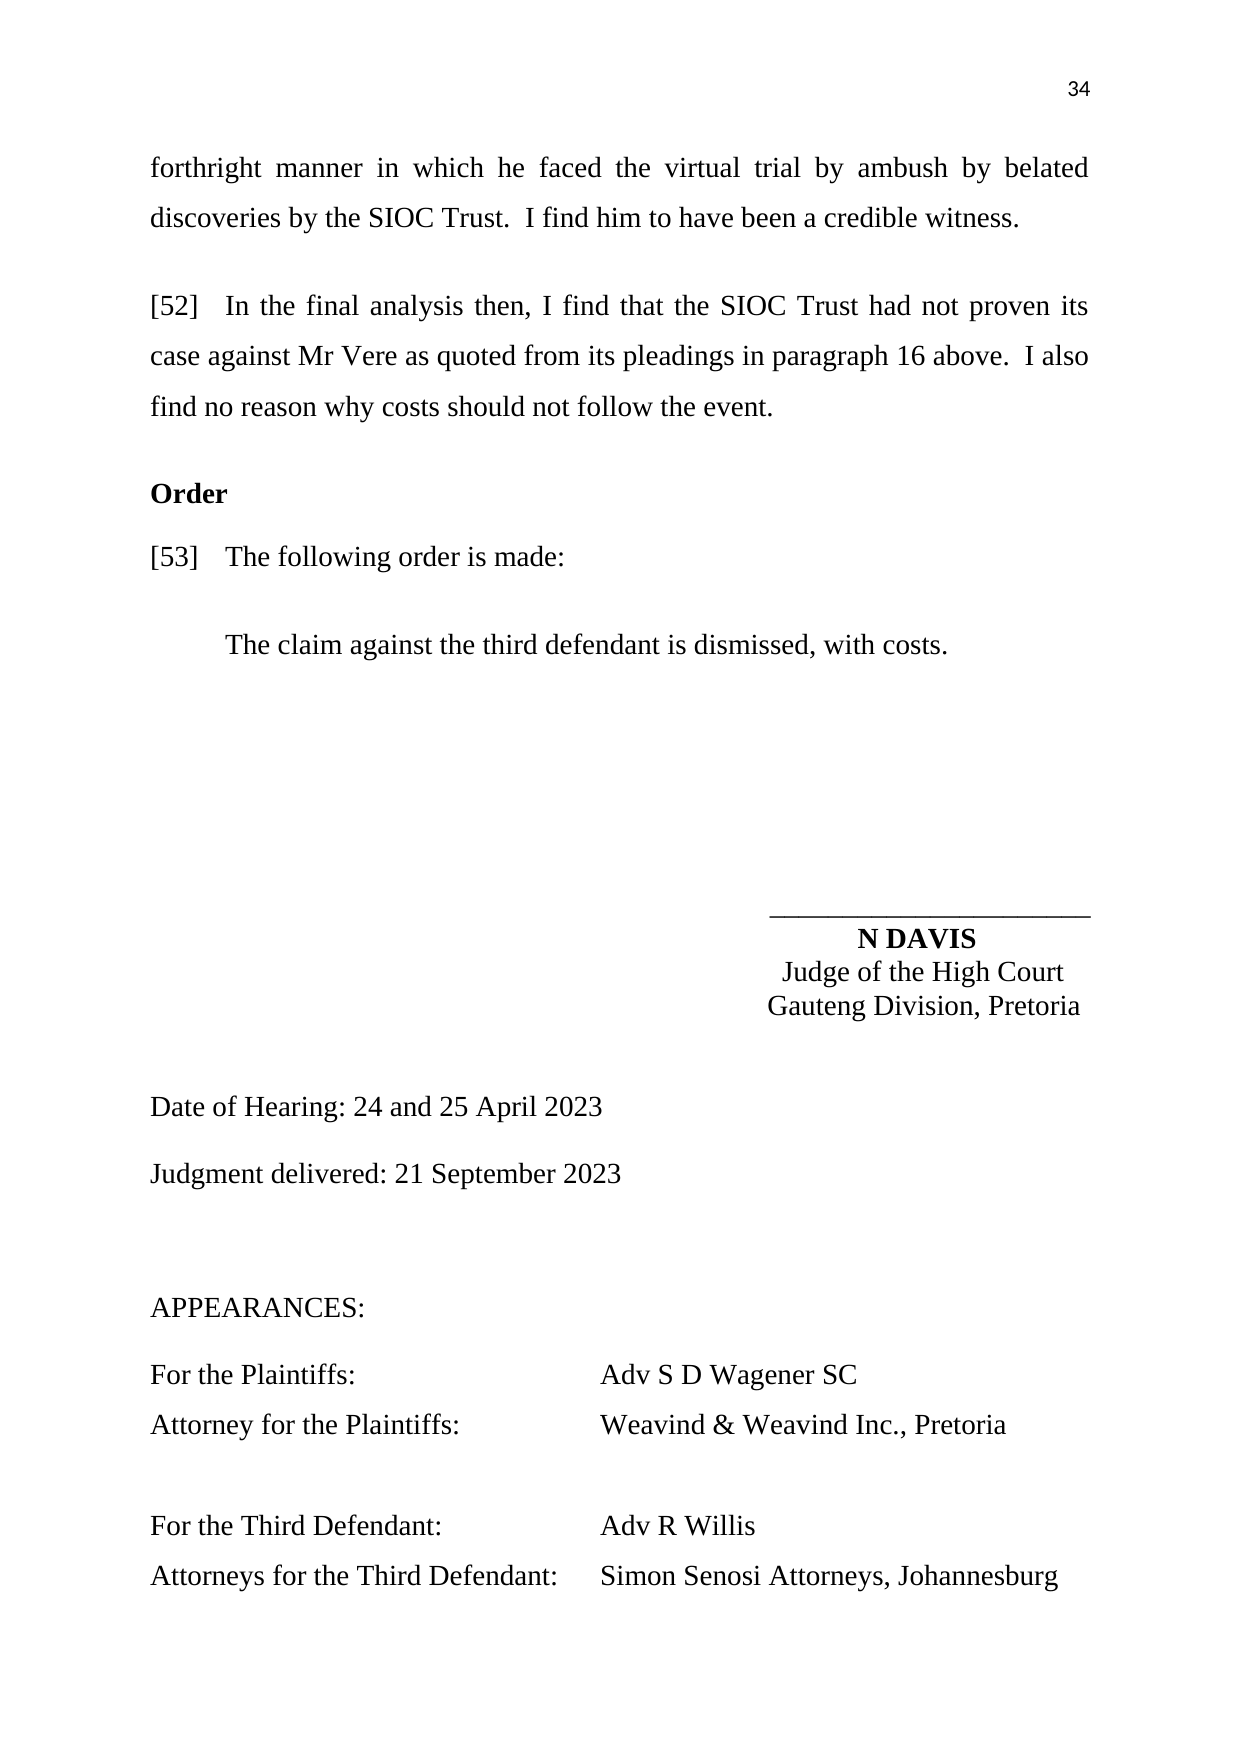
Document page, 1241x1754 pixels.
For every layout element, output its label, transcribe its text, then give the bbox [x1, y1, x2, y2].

list Order [150, 477, 1090, 510]
list Judge of the High Court [150, 954, 1090, 988]
text For the Plaintiffs: Adv S D Wagener SC [150, 1357, 1090, 1391]
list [150, 150, 1090, 234]
list [53] The following order is made: [150, 539, 1090, 573]
list Judgment delivered: 21 September 2023 [150, 1156, 1090, 1189]
list APPEARANCES: [150, 1290, 1090, 1323]
list Date of Hearing: 24 and 25 April 2023 [150, 1089, 1090, 1122]
text Attorneys for the Third Defendant: Simon Senosi Attorneys, Johannesburg [150, 1558, 1090, 1592]
list ______________________ [150, 887, 1090, 921]
list Gauteng Division, Pretoria [150, 988, 1090, 1022]
list [52] In the final analysis then, I find that the SIOC Trust had not proven its case against Mr Vere as quoted from its pleadings in paragraph 16 above. I also find no reason why costs should not follow the event. [150, 288, 1090, 422]
list The claim against the third defendant is dismissed, with costs. [225, 627, 1090, 661]
list N DAVIS [150, 921, 1090, 954]
text Attorney for the Plaintiffs: Weavind & Weavind Inc., Pretoria [150, 1407, 1090, 1441]
text For the Third Defendant: Adv R Willis [150, 1508, 1090, 1542]
